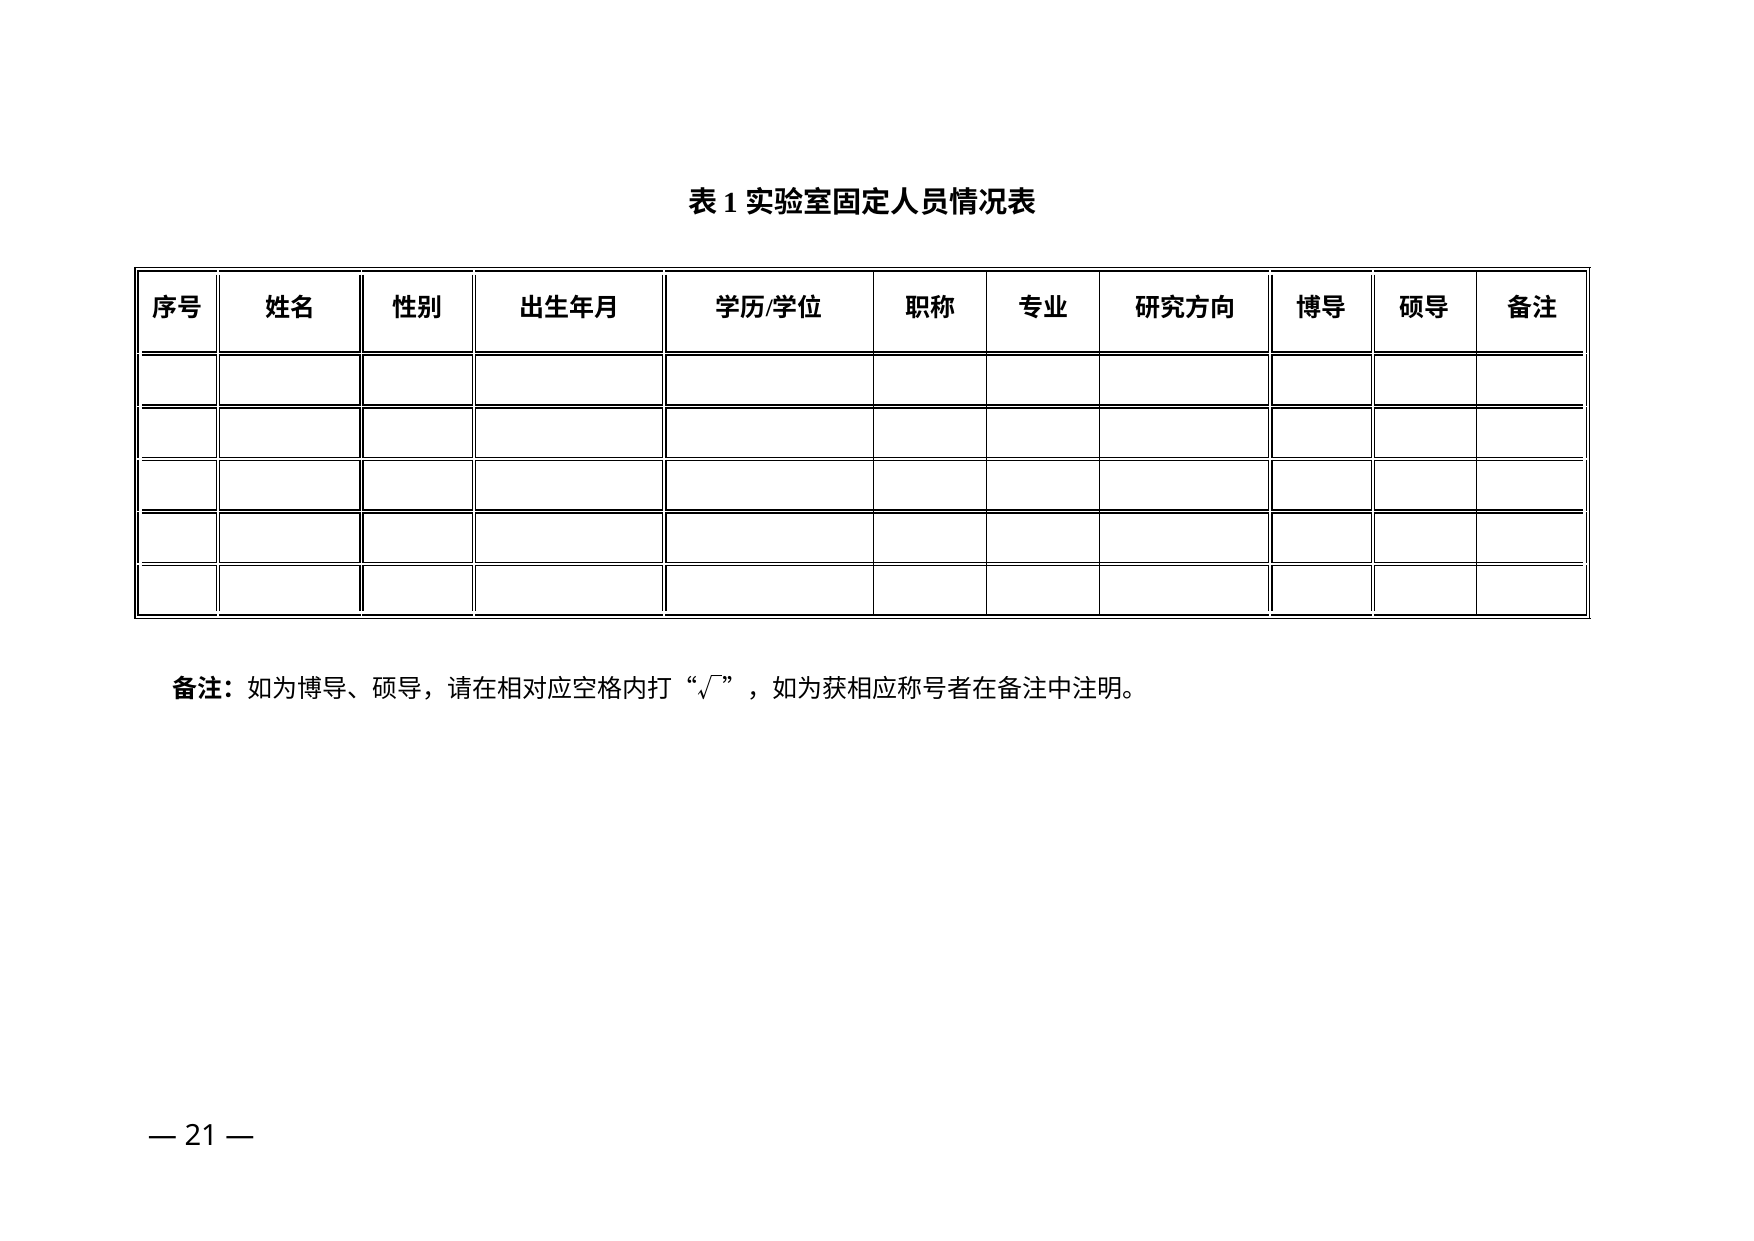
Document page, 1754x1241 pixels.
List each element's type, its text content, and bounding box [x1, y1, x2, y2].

table_cell [476, 461, 662, 509]
table_cell [874, 356, 986, 404]
table_cell [987, 356, 1099, 404]
table_cell [1477, 509, 1588, 562]
table_cell [1100, 461, 1268, 509]
table_cell [364, 514, 472, 562]
table_cell [476, 356, 662, 404]
table_cell [364, 461, 472, 509]
table_header 出生年月 [474, 268, 664, 351]
table_cell [987, 409, 1099, 456]
table_cell [667, 514, 873, 562]
table_cell [220, 356, 359, 404]
table_header 博导 [1270, 268, 1373, 351]
table_header 学历/学位 [664, 268, 874, 351]
table_cell [1375, 409, 1476, 456]
table_cell [474, 562, 664, 614]
table_cell [664, 562, 873, 614]
table_cell [1375, 356, 1476, 404]
table_cell [1375, 461, 1476, 509]
table_cell [1273, 356, 1371, 404]
table_header 专业 [987, 272, 1099, 351]
table_cell [874, 409, 986, 456]
table_cell [1100, 356, 1268, 404]
table_cell [364, 409, 472, 456]
table_cell [1477, 351, 1588, 404]
table_header 硕导 [1373, 271, 1476, 351]
text 备注：如为博导、硕导，请在相对应空格内打“√”，如为获相应称号者在备注中注明。 [148, 653, 1577, 720]
table_cell [1100, 409, 1268, 456]
table_header 性别 [361, 268, 474, 351]
table_cell [874, 566, 986, 614]
table_cell [1373, 566, 1476, 614]
table_header 职称 [874, 272, 986, 351]
table_cell [987, 461, 1099, 509]
table_cell [136, 404, 218, 456]
table_cell [364, 356, 472, 404]
table_header 备注 [1477, 272, 1586, 351]
table_cell [220, 514, 359, 562]
table_cell [136, 509, 218, 562]
table_cell [1273, 409, 1371, 456]
table_cell [874, 514, 986, 562]
table_cell [361, 562, 474, 614]
table_cell [1477, 562, 1588, 614]
table_cell [1375, 514, 1476, 562]
table_header 研究方向 [1099, 268, 1270, 351]
table_cell [220, 461, 359, 509]
table_cell [476, 409, 662, 456]
table_cell [667, 356, 873, 404]
table_cell [874, 461, 986, 509]
table_cell [136, 456, 218, 509]
table_cell [1273, 461, 1371, 509]
table_cell [1270, 562, 1373, 614]
table_cell [667, 409, 873, 456]
table_cell [1100, 562, 1270, 614]
table_cell [136, 562, 218, 614]
table_cell [136, 351, 218, 404]
table_cell [667, 461, 873, 509]
table_cell [1273, 514, 1371, 562]
table_cell [1100, 514, 1268, 562]
text 表1 实验室固定人员情况表 [148, 166, 1577, 233]
table_header 序号 [136, 268, 218, 351]
table_cell [1477, 456, 1588, 509]
table_cell [1477, 404, 1588, 456]
table_cell [987, 514, 1099, 562]
table_cell [218, 566, 361, 614]
table_cell [476, 514, 662, 562]
table_cell [220, 409, 359, 456]
table_cell [987, 566, 1099, 614]
table_header 姓名 [218, 271, 361, 351]
